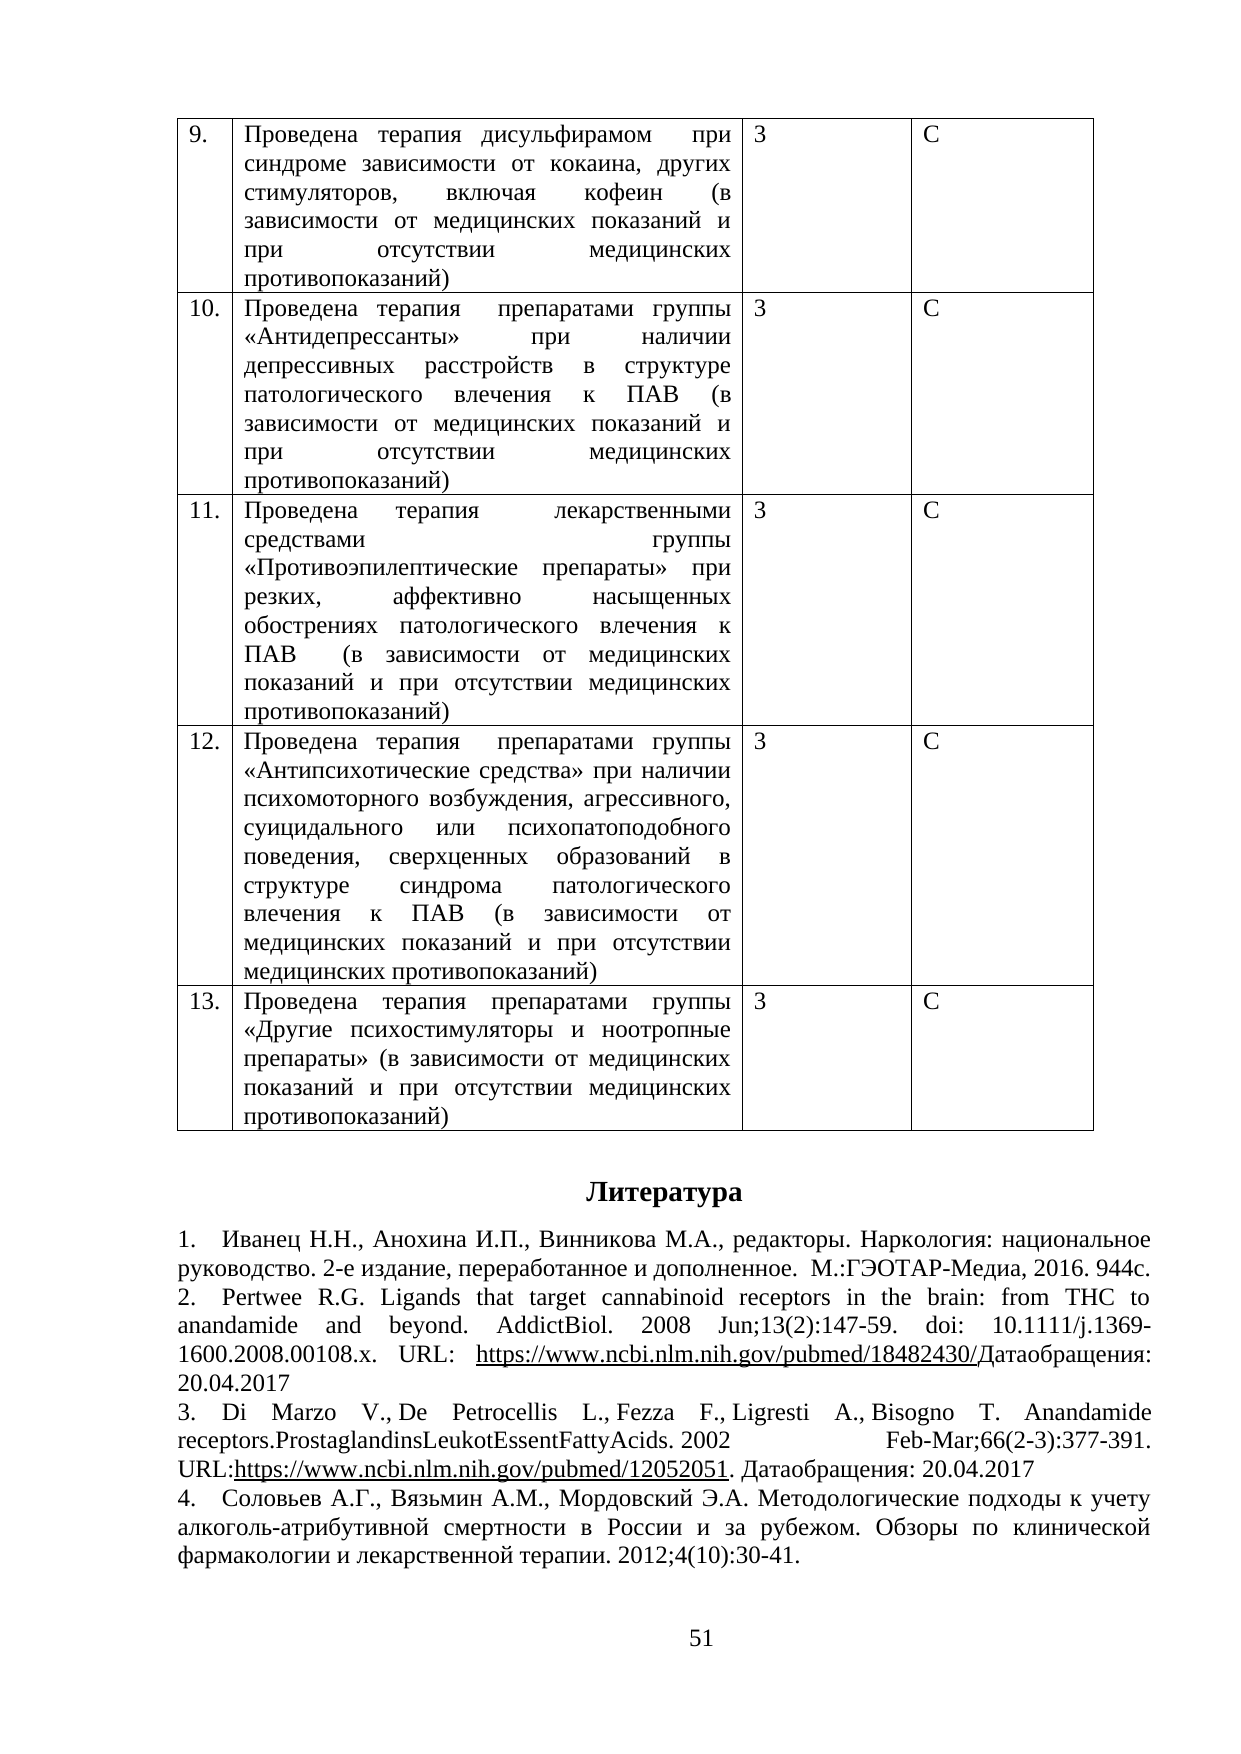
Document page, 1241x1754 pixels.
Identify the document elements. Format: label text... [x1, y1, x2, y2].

table_cell Проведена терапия дисульфирамом при синдроме зависимости от кокаина, других стимуляторов, включая кофеин (в зависимости от медицинских показаний и при отсутствии медицинских противопоказаний) [233, 119, 742, 292]
table_cell Проведена терапия лекарственными средствами группы «Противоэпилептические препараты» при резких, аффективно насыщенных обострениях патологического влечения к ПАВ (в зависимости от медицинских показаний и при отсутствии медицинских противопоказаний) [233, 495, 742, 725]
subtitle Литература [177, 1174, 1152, 1207]
table_cell [178, 495, 232, 725]
table_cell Проведена терапия препаратами группы «Другие психостимуляторы и ноотропные препараты» (в зависимости от медицинских показаний и при отсутствии медицинских противопоказаний) [233, 986, 742, 1129]
list Pertwee R.G. Ligands that target cannabinoid receptors in the brain: from THC to anandamide and beyond. AddictBiol. 2008 Jun;13(2):147-59. doi: 10.1111/j.1369-1600.2008.00108.x. URL: https://www.ncbi.nlm.nih.gov/pubmed/18482430/Датаобращения: 20.04.2017 [177, 1282, 1152, 1397]
table_cell С [912, 293, 1093, 494]
table_cell Проведена терапия препаратами группы «Антидепрессанты» при наличии депрессивных расстройств в структуре патологического влечения к ПАВ (в зависимости от медицинских показаний и при отсутствии медицинских противопоказаний) [233, 293, 742, 494]
table_cell [178, 726, 232, 985]
table_cell С [912, 495, 1093, 725]
table_cell [178, 293, 232, 494]
table_cell С [912, 726, 1093, 985]
table_cell 3 [743, 726, 911, 985]
table_cell Проведена терапия препаратами группы «Антипсихотические средства» при наличии психомоторного возбуждения, агрессивного, суицидального или психопатоподобного поведения, сверхценных образований в структуре синдрома патологического влечения к ПАВ (в зависимости от медицинских показаний и при отсутствии медицинских противопоказаний) [233, 726, 742, 985]
table_cell 3 [743, 293, 911, 494]
table_cell [178, 986, 232, 1129]
list Соловьев А.Г., Вязьмин А.М., Мордовский Э.А. Методологические подходы к учету алкоголь-атрибутивной смертности в России и за рубежом. Обзоры по клинической фармакологии и лекарственной терапии. 2012;4(10):30-41. [177, 1483, 1152, 1569]
table_cell С [912, 986, 1093, 1129]
list Иванец Н.Н., Анохина И.П., Винникова М.А., редакторы. Наркология: национальное руководство. 2-е издание, переработанное и дополненное. М.:ГЭОТАР-Медиа, 2016. 944с. [177, 1224, 1152, 1282]
table_cell 3 [743, 119, 911, 292]
list Di Marzo V., De Petrocellis L., Fezza F., Ligresti A., Bisogno T. Anandamide receptors.ProstaglandinsLeukotEssentFattyAcids. 2002 Feb-Mar;66(2-3):377-391. URL:https://www.ncbi.nlm.nih.gov/pubmed/12052051. Датаобращения: 20.04.2017 [177, 1397, 1152, 1483]
table_cell [178, 119, 232, 292]
table_cell 3 [743, 986, 911, 1129]
table_cell С [912, 119, 1093, 292]
table_cell 3 [743, 495, 911, 725]
